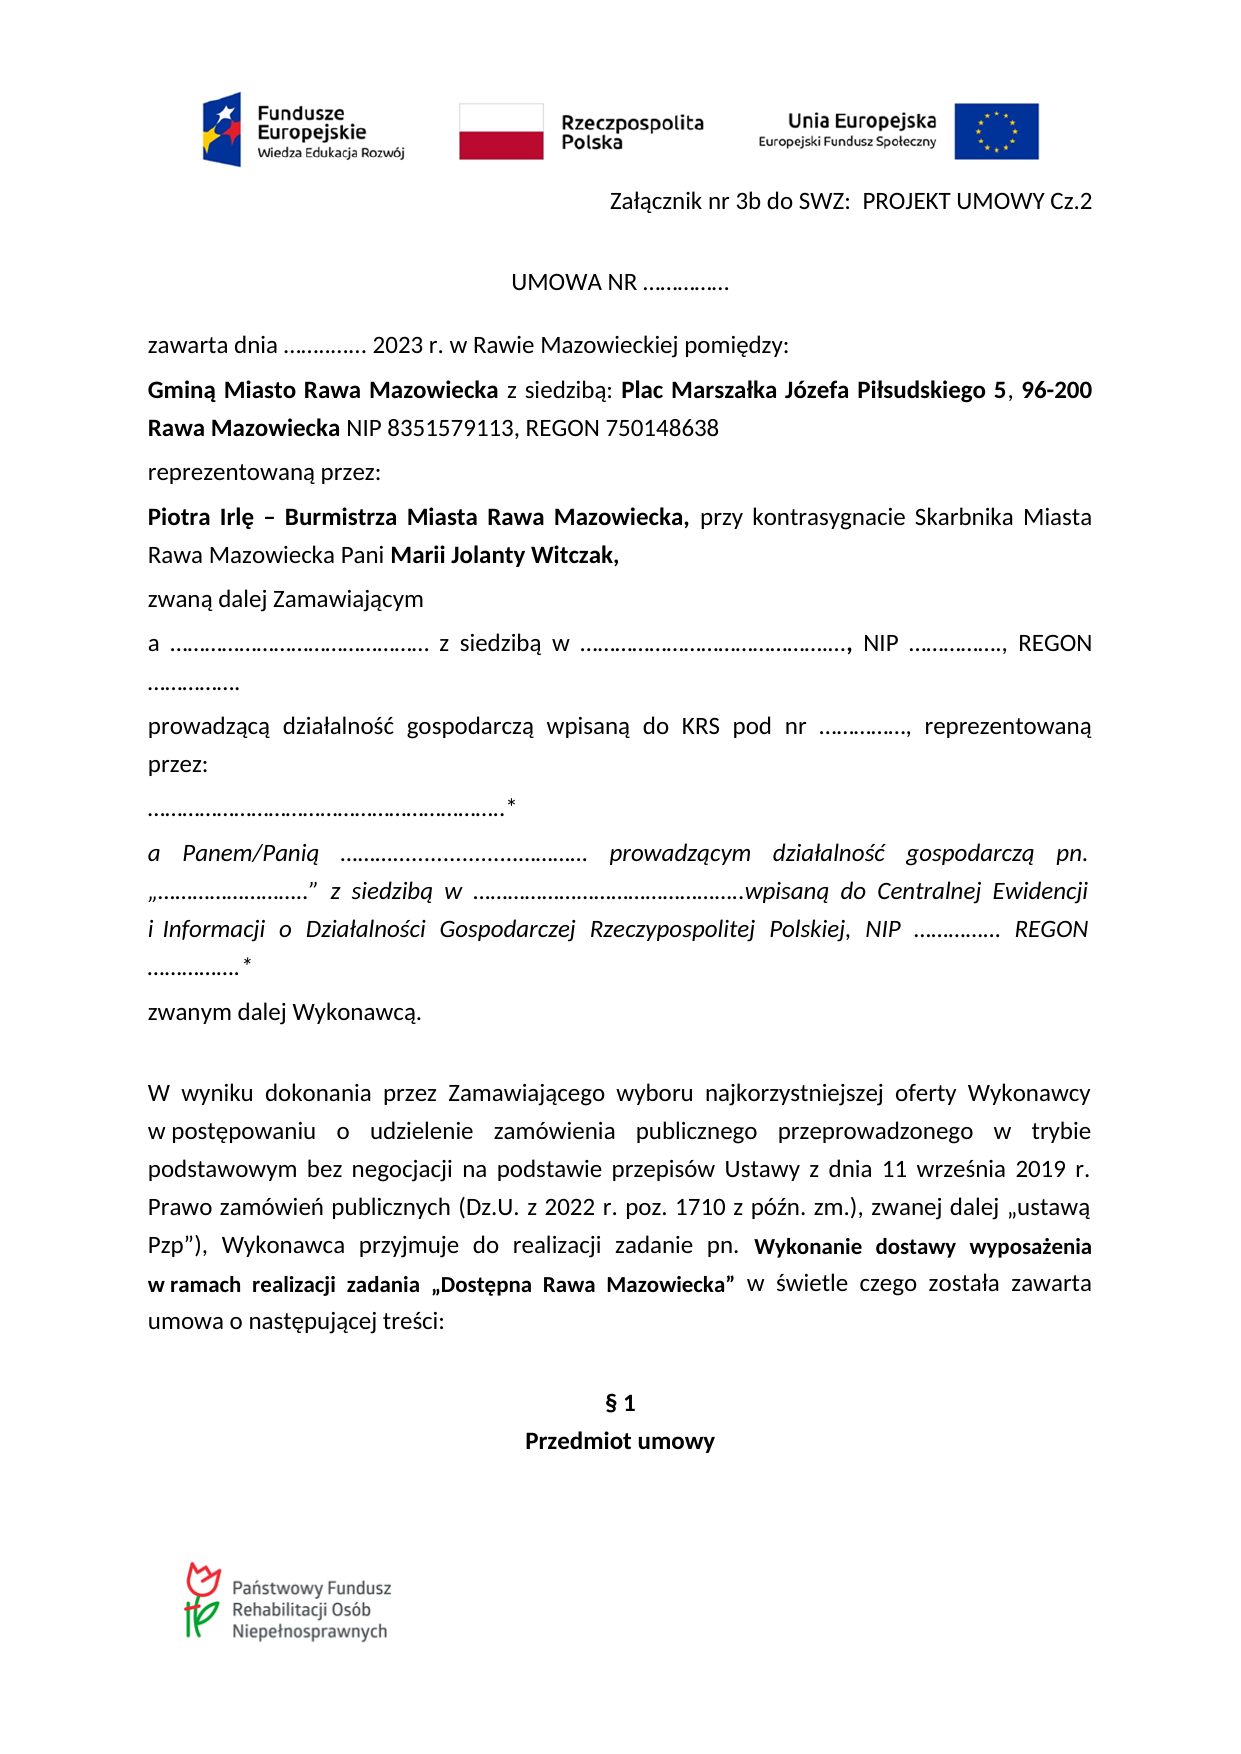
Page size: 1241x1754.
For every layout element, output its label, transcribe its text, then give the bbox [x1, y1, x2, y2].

text UMOWA NR …………… [148, 266, 1092, 304]
text a Panem/Panią ………....................………… prowadzącym działalność gospodarczą pn. „……………………..” z siedzibą w ………………………………………..wpisaną do Centralnej Ewidencji i Informacji o Działalności Gospodarczej Rzeczypospolitej Polskiej, NIP …………… REGON …………….* [148, 837, 1092, 989]
text Załącznik nr 3b do SWZ: PROJEKT UMOWY Cz.2 [148, 185, 1092, 223]
text W wyniku dokonania przez Zamawiającego wyboru najkorzystniejszej oferty Wykonawcy w postępowaniu o udzielenie zamówienia publicznego przeprowadzonego w trybie podstawowym bez negocjacji na podstawie przepisów Ustawy z dnia 11 września 2019 r. Prawo zamówień publicznych (Dz.U. z 2022 r. poz. 1710 z późn. zm.), zwanej dalej „ustawą Pzp”), Wykonawca przyjmuje do realizacji zadanie pn. Wykonanie dostawy wyposażenia w ramach realizacji zadania „Dostępna Rawa Mazowiecka” w świetle czego została zawarta umowa o następującej treści: [148, 1077, 1092, 1344]
text a ……………………………………… z siedzibą w …………………………………….…, NIP ……………., REGON ……………. [148, 627, 1092, 704]
picture [184, 73, 1057, 185]
text ……………………………………………………..* [148, 792, 1092, 831]
text zwanym dalej Wykonawcą. [148, 996, 1092, 1034]
picture [147, 1527, 428, 1677]
text zwaną dalej Zamawiającym [148, 583, 1092, 621]
text Piotra Irlę – Burmistrza Miasta Rawa Mazowiecka, przy kontrasygnacie Skarbnika Miasta Rawa Mazowiecka Pani Marii Jolanty Witczak, [148, 501, 1092, 577]
text § 1 Przedmiot umowy [148, 1387, 1092, 1463]
text reprezentowaną przez: [148, 456, 1092, 494]
text Gminą Miasto Rawa Mazowiecka z siedzibą: Plac Marszałka Józefa Piłsudskiego 5, 96-200 Rawa Mazowiecka NIP 8351579113, REGON 750148638 [148, 374, 1092, 450]
text zawarta dnia ……..…... 2023 r. w Rawie Mazowieckiej pomiędzy: [148, 329, 1092, 367]
text prowadzącą działalność gospodarczą wpisaną do KRS pod nr ……………, reprezentowaną przez: [148, 710, 1092, 786]
